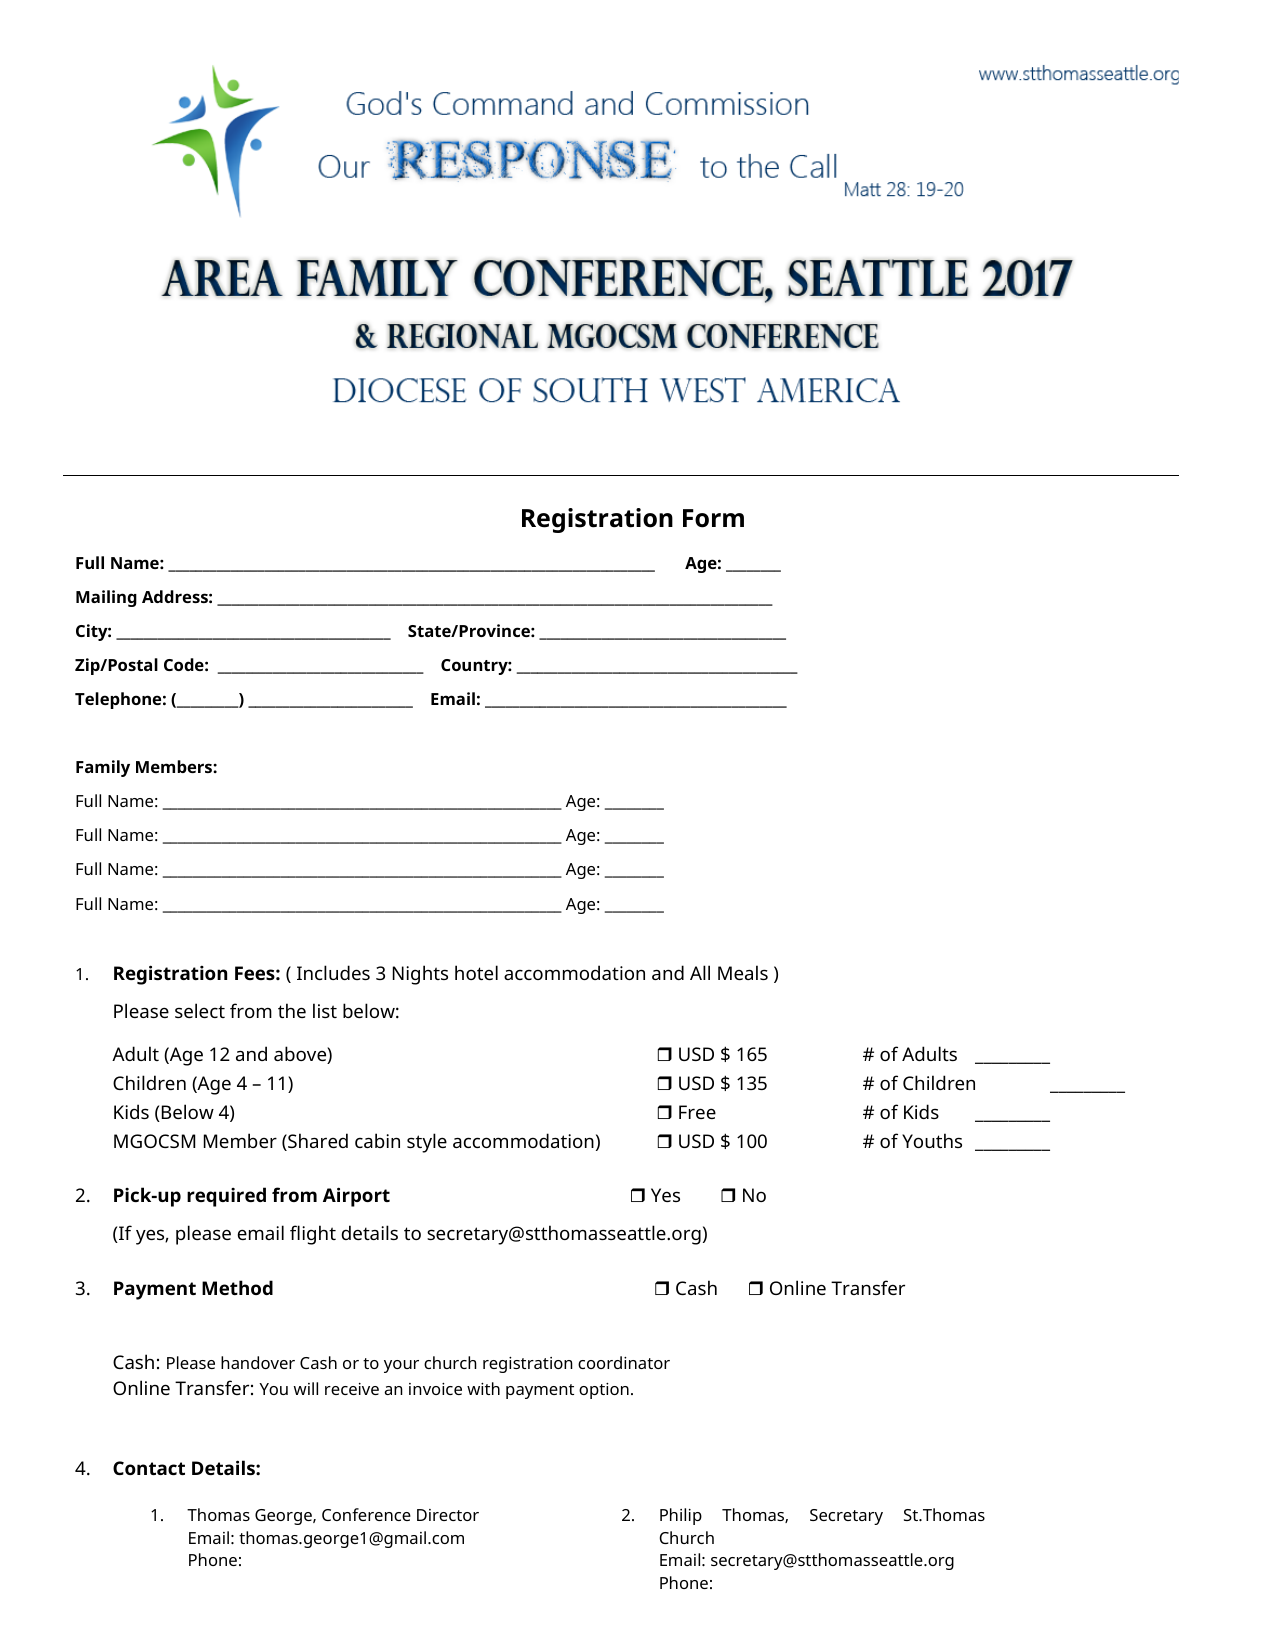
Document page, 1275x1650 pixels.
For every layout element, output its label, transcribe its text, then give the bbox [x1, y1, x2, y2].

list Pick-up required from Airport Yes No [75, 1182, 1181, 1207]
list Contact Details: [75, 1455, 1181, 1481]
text Full Name: ______________________________________________________ Age: ________ [75, 790, 1191, 813]
text Telephone: (_________) ________________________ Email: ____________________________________________ [75, 688, 1191, 710]
text Full Name: ______________________________________________________ Age: ________ [75, 824, 1191, 847]
list Registration Fees: ( Includes 3 Nights hotel accommodation and All Meals ) [75, 960, 1191, 986]
text Adult (Age 12 and above) USD $ 165 # of Adults _________ [75, 1041, 1191, 1066]
text Full Name: _______________________________________________________________________ Age: ________ [75, 551, 1191, 574]
text (If yes, please email flight details to secretary@stthomasseattle.org) [112, 1220, 1181, 1246]
text Please select from the list below: [112, 998, 1181, 1024]
text Children (Age 4 – 11) USD $ 135 # of Children _________ [75, 1070, 1191, 1096]
text MGOCSM Member (Shared cabin style accommodation) USD $ 100 # of Youths _________ [75, 1129, 1191, 1154]
text City: ________________________________________ State/Province: ____________________________________ [75, 619, 1191, 642]
text Kids (Below 4) Free # of Kids _________ [75, 1099, 1191, 1125]
text Registration Form [75, 500, 1191, 534]
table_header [572, 1481, 997, 1594]
text Full Name: ______________________________________________________ Age: ________ [75, 858, 1191, 881]
list Cash: Please handover Cash or to your church registration coordinator [112, 1349, 1172, 1375]
text Zip/Postal Code: ______________________________ Country: _________________________________________ [75, 654, 1191, 676]
picture [75, 52, 1179, 425]
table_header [101, 1481, 572, 1594]
list Payment Method Cash Online Transfer [75, 1275, 1191, 1301]
text Family Members: [75, 756, 1191, 778]
list Online Transfer: You will receive an invoice with payment option. [112, 1375, 1172, 1400]
text Mailing Address: _________________________________________________________________________________ [75, 586, 1191, 608]
text Full Name: ______________________________________________________ Age: ________ [75, 892, 1191, 915]
